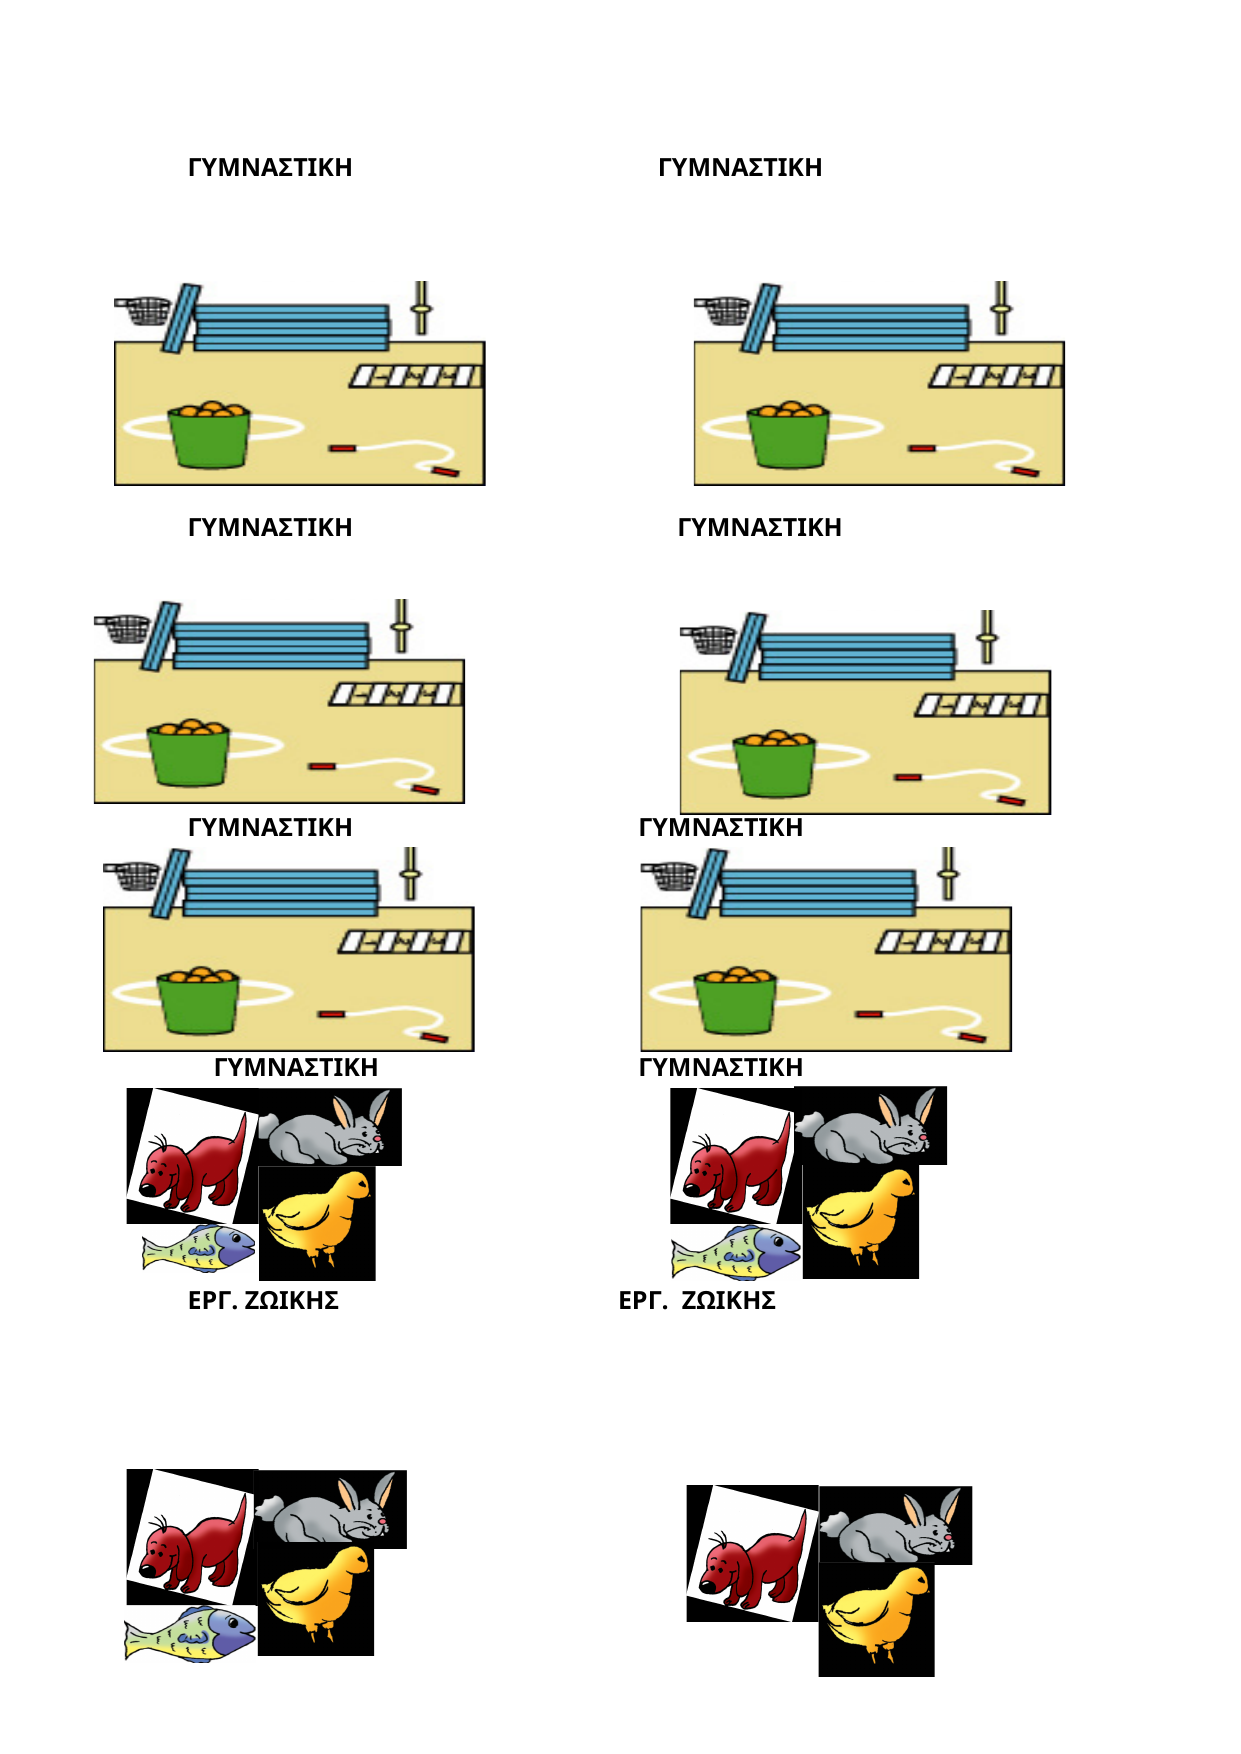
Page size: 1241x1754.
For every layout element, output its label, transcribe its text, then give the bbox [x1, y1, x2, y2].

text ΓΥΜΝΑΣΤΙΚΗ ΓΥΜΝΑΣΤΙΚΗ [187, 150, 1053, 184]
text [187, 1283, 1053, 1317]
picture [693, 281, 1066, 486]
picture [114, 281, 486, 486]
picture [679, 610, 1052, 815]
text ΓΥΜΝΑΣΤΙΚΗ ΓΥΜΝΑΣΤΙΚΗ [187, 510, 1053, 544]
text ΓΥΜΝΑΣΤΙΚΗ ΓΥΜΝΑΣΤΙΚΗ [187, 810, 1053, 844]
picture [93, 599, 466, 804]
picture [640, 847, 1013, 1052]
text ΓΥΜΝΑΣΤΙΚΗ ΓΥΜΝΑΣΤΙΚΗ [187, 1050, 1053, 1084]
picture [103, 847, 475, 1052]
